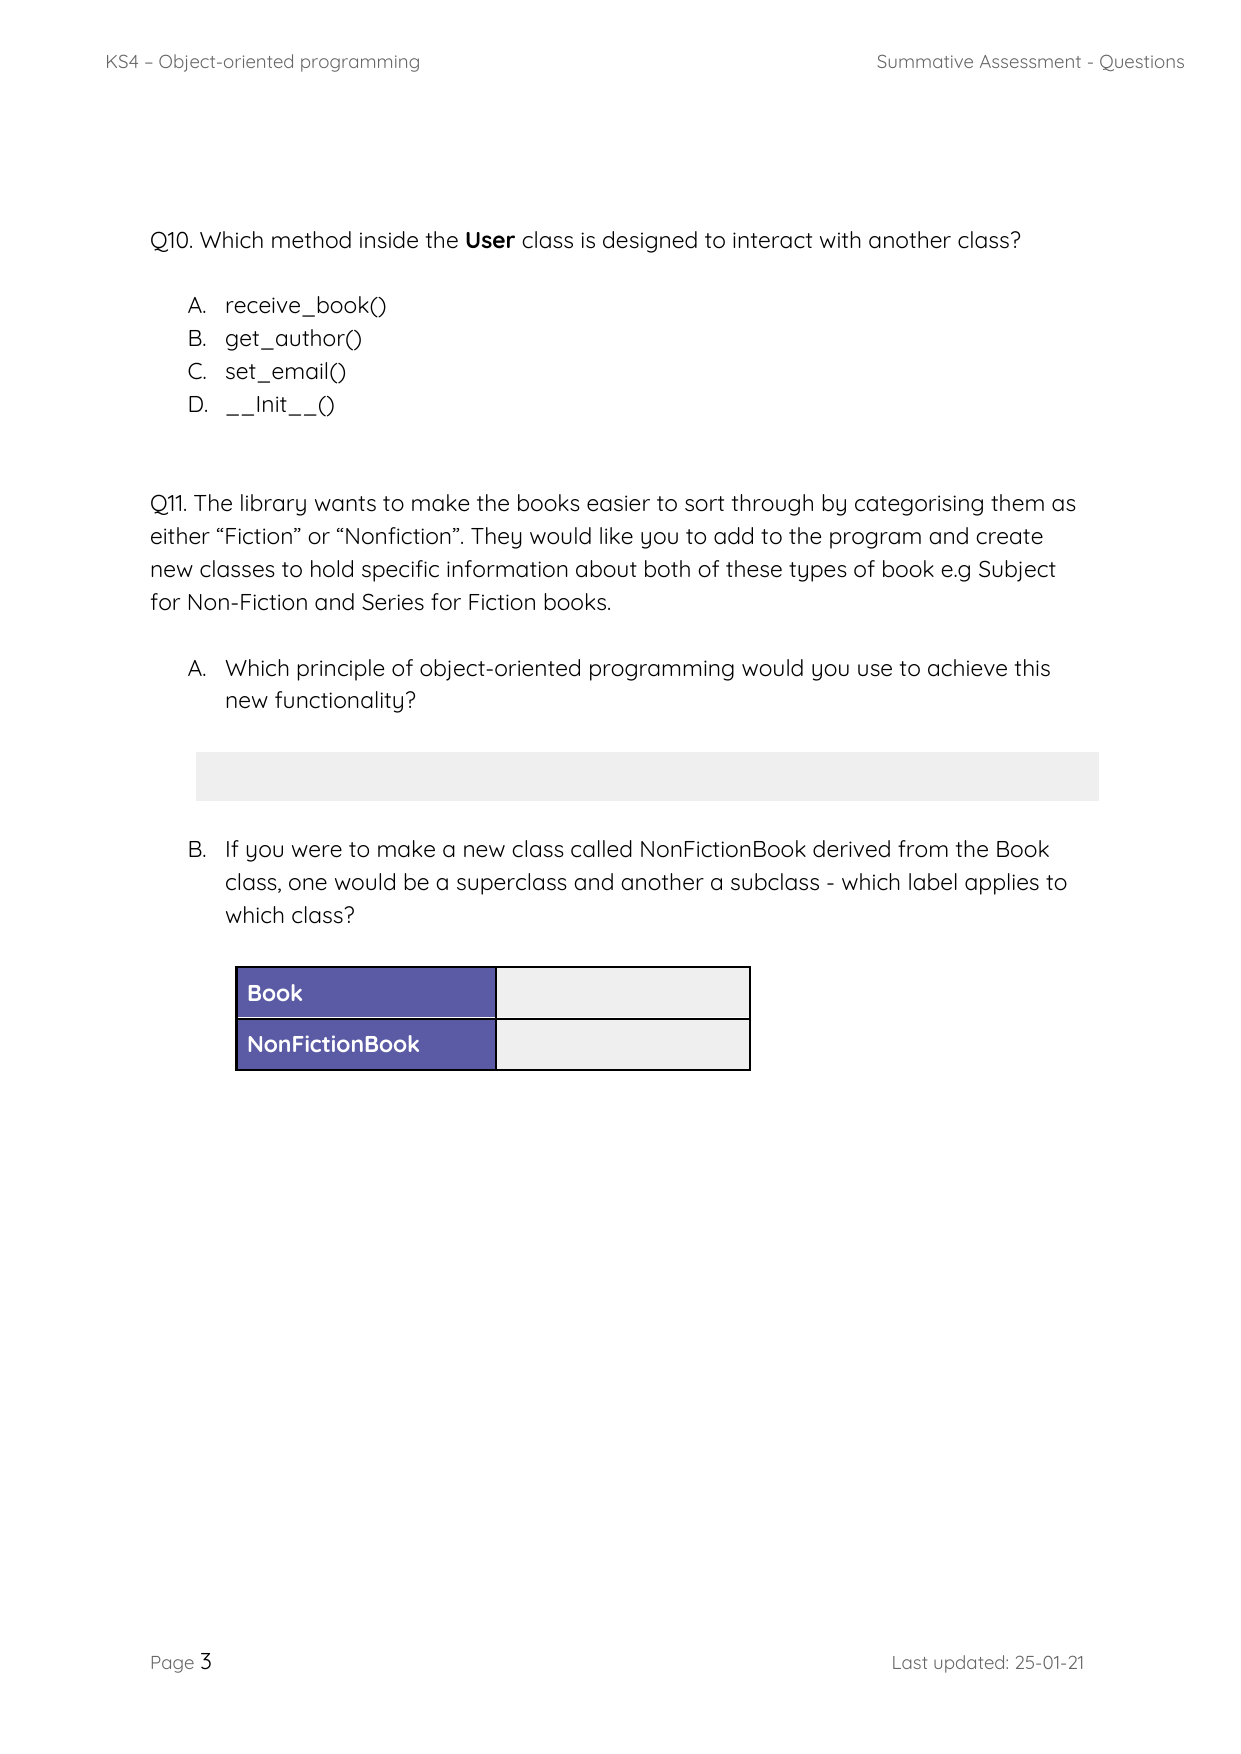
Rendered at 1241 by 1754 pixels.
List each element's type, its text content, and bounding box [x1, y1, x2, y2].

list receive_book() [187, 291, 1090, 320]
list set_email() [187, 357, 1090, 386]
table_cell [497, 1020, 749, 1069]
list Which principle of object-oriented programming would you use to achieve this new functionality? [187, 653, 1090, 715]
text Q10. Which method inside the User class is designed to interact with another class? [150, 225, 1090, 254]
table_header [196, 752, 1099, 801]
list __Init__() [187, 390, 1090, 418]
list If you were to make a new class called NonFictionBook derived from the Book class, one would be a superclass and another a subclass - which label applies to which class? [187, 834, 1090, 929]
table_header [497, 968, 749, 1017]
table_header Book [238, 968, 495, 1017]
table_cell NonFictionBook [238, 1020, 495, 1069]
list get_author() [187, 324, 1090, 353]
text Q11. The library wants to make the books easier to sort through by categorising them as either “Fiction” or “Nonfiction”. They would like you to add to the program and create new classes to hold specific information about both of these types of book e.g Subject for Non-Fiction and Series for Fiction books. [150, 488, 1090, 616]
